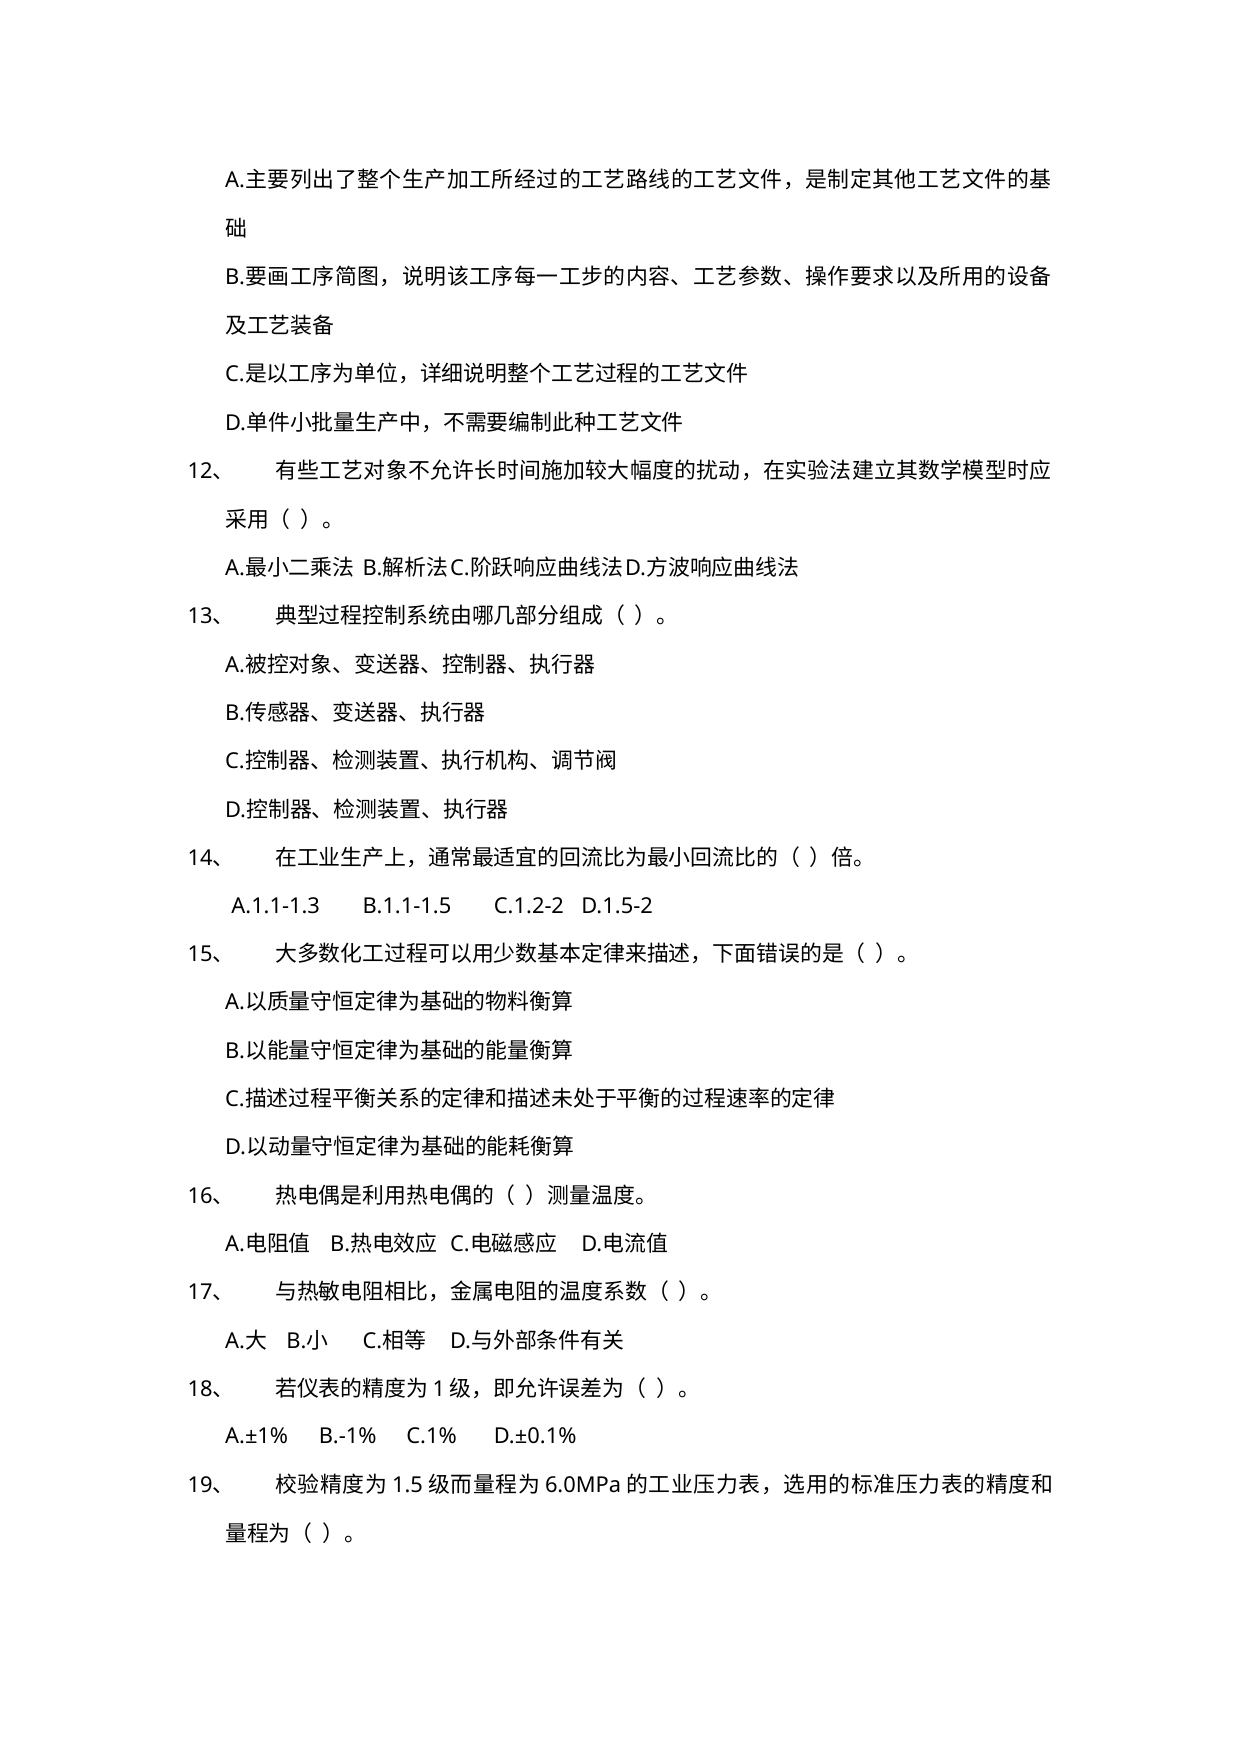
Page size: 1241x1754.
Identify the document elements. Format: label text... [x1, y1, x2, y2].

list C.控制器、检测装置、执行机构、调节阀 [225, 743, 1053, 776]
list 在工业生产上，通常最适宜的回流比为最小回流比的（ ）倍。 [187, 840, 1053, 872]
list 校验精度为1.5级而量程为6.0MPa的工业压力表，选用的标准压力表的精度和量程为（ ）。 [187, 1466, 1053, 1548]
list D.控制器、检测装置、执行器 [225, 792, 1053, 824]
list D.单件小批量生产中，不需要编制此种工艺文件 [225, 404, 1053, 437]
list C.是以工序为单位，详细说明整个工艺过程的工艺文件 [225, 356, 1053, 389]
list 有些工艺对象不允许长时间施加较大幅度的扰动，在实验法建立其数学模型时应采用（ ）。 [187, 453, 1053, 534]
list A.最小二乘法 B.解析法 C.阶跃响应曲线法 D.方波响应曲线法 [225, 550, 1053, 582]
list A.大 B.小 C.相等 D.与外部条件有关 [225, 1322, 1053, 1355]
list A.1.1-1.3 B.1.1-1.5 C.1.2-2 D.1.5-2 [225, 888, 1053, 921]
list A.电阻值 B.热电效应 C.电磁感应 D.电流值 [225, 1226, 1053, 1258]
list B.要画工序简图，说明该工序每一工步的内容、工艺参数、操作要求以及所用的设备及工艺装备 [225, 259, 1053, 340]
list A.被控对象、变送器、控制器、执行器 [225, 647, 1053, 679]
list A.±1% B.-1% C.1% D.±0.1% [225, 1419, 1053, 1451]
list D.以动量守恒定律为基础的能耗衡算 [225, 1129, 1053, 1161]
list B.以能量守恒定律为基础的能量衡算 [225, 1032, 1053, 1065]
list A.主要列出了整个生产加工所经过的工艺路线的工艺文件，是制定其他工艺文件的基础 [225, 162, 1053, 243]
list A.以质量守恒定律为基础的物料衡算 [225, 984, 1053, 1016]
list 若仪表的精度为1级，即允许误差为（ ）。 [187, 1371, 1053, 1403]
list 大多数化工过程可以用少数基本定律来描述，下面错误的是（ ）。 [187, 936, 1053, 968]
list 与热敏电阻相比，金属电阻的温度系数（ ）。 [187, 1274, 1053, 1306]
list C.描述过程平衡关系的定律和描述未处于平衡的过程速率的定律 [225, 1081, 1053, 1113]
list 热电偶是利用热电偶的（ ）测量温度。 [187, 1177, 1053, 1210]
list B.传感器、变送器、执行器 [225, 695, 1053, 727]
list 典型过程控制系统由哪几部分组成（ ）。 [187, 598, 1053, 631]
